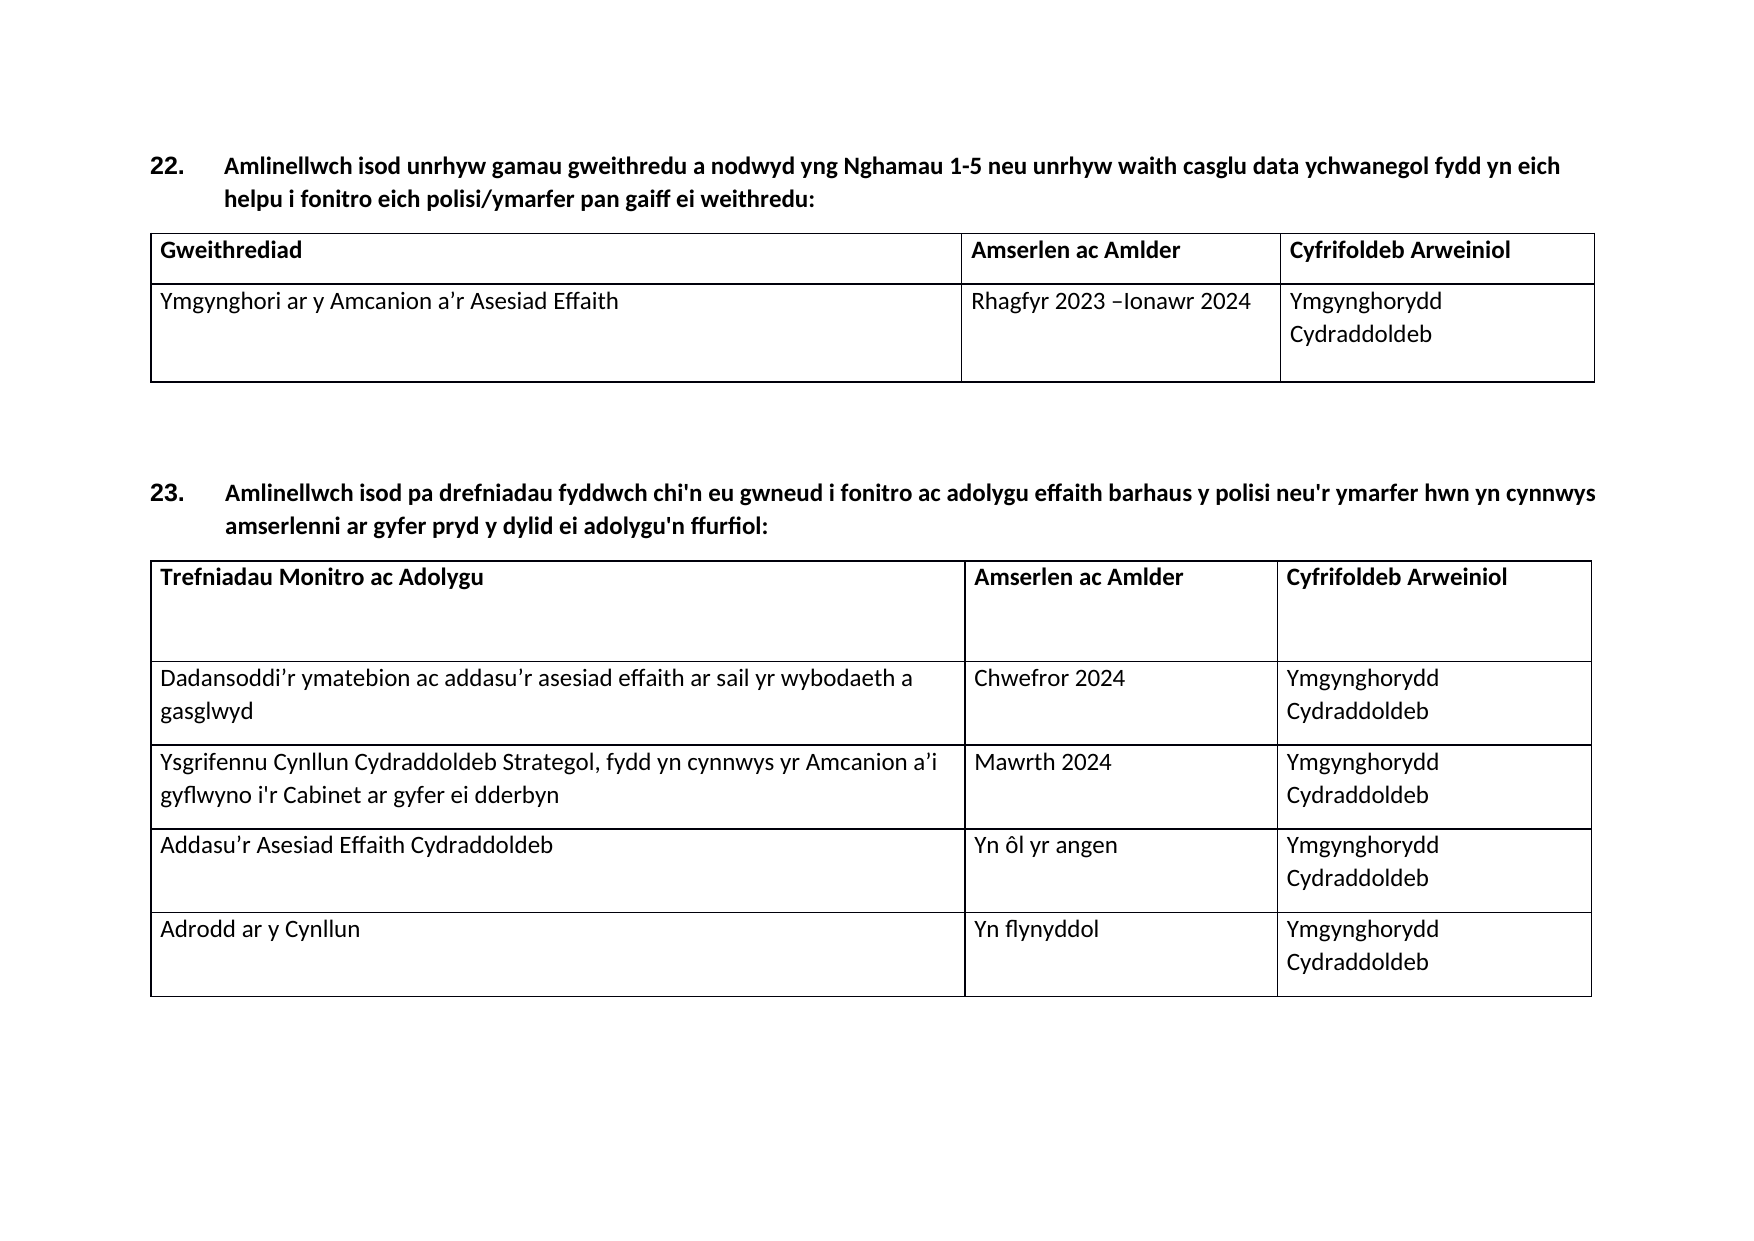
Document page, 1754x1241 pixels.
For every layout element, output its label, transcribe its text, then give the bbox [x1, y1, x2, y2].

table_cell Ymgynghorydd Cydraddoldeb [1278, 830, 1591, 912]
table_cell Ymgynghorydd Cydraddoldeb [1278, 913, 1591, 996]
text 23. Amlinellwch isod pa drefniadau fyddwch chi'n eu gwneud i fonitro ac adolygu effaith barhaus y polisi neu'r ymarfer hwn yn cynnwys amserlenni ar gyfer pryd y dylid ei adolygu'n ffurfiol: [150, 477, 1604, 541]
table_header Cyfrifoldeb Arweiniol [1278, 562, 1591, 661]
table_cell Ysgrifennu Cynllun Cydraddoldeb Strategol, fydd yn cynnwys yr Amcanion a’i gyflwyno i'r Cabinet ar gyfer ei dderbyn [152, 746, 964, 828]
table_cell Dadansoddi’r ymatebion ac addasu’r asesiad effaith ar sail yr wybodaeth a gasglwyd [152, 662, 964, 744]
table_cell Addasu’r Asesiad Effaith Cydraddoldeb [152, 830, 964, 912]
table_cell Ymgynghori ar y Amcanion a’r Asesiad Effaith [152, 285, 961, 381]
table_cell Yn flynyddol [966, 913, 1277, 996]
table_header Cyfrifoldeb Arweiniol [1281, 234, 1594, 283]
text 22. Amlinellwch isod unrhyw gamau gweithredu a nodwyd yng Nghamau 1-5 neu unrhyw waith casglu data ychwanegol fydd yn eich helpu i fonitro eich polisi/ymarfer pan gaiff ei weithredu: [150, 150, 1604, 213]
table_header Gweithrediad [152, 234, 961, 283]
table_header Trefniadau Monitro ac Adolygu [152, 562, 964, 661]
table_cell Adrodd ar y Cynllun [152, 913, 964, 996]
table_cell Ymgynghorydd Cydraddoldeb [1278, 662, 1591, 744]
table_cell Mawrth 2024 [966, 746, 1277, 828]
table_cell Yn ôl yr angen [966, 830, 1277, 912]
table_cell Rhagfyr 2023 –Ionawr 2024 [962, 285, 1280, 381]
table_header Amserlen ac Amlder [962, 234, 1280, 283]
table_header Amserlen ac Amlder [966, 562, 1277, 661]
table_cell Chwefror 2024 [966, 662, 1277, 744]
table_cell Ymgynghorydd Cydraddoldeb [1281, 285, 1594, 381]
table_cell Ymgynghorydd Cydraddoldeb [1278, 746, 1591, 828]
